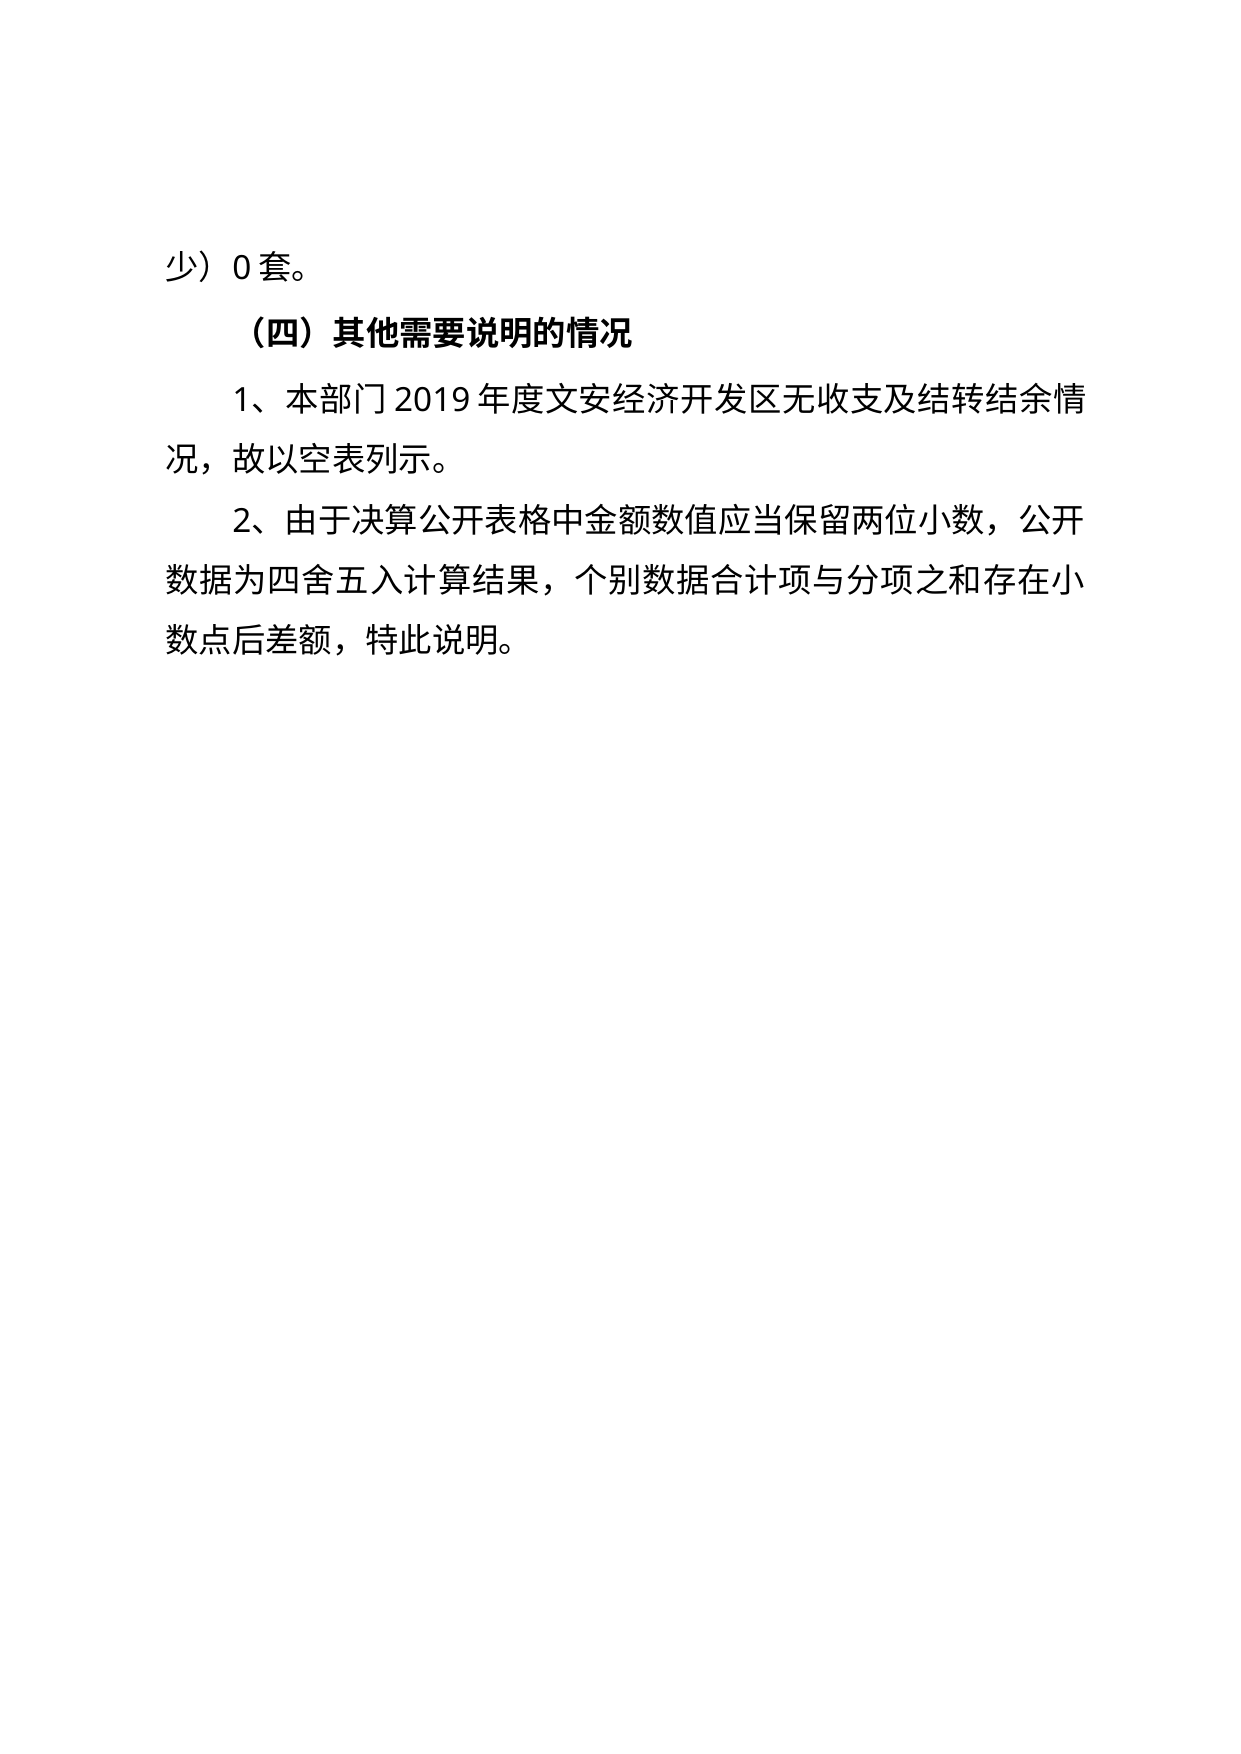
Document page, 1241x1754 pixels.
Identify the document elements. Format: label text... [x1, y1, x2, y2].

text 2、由于决算公开表格中金额数值应当保留两位小数，公开数据为四舍五入计算结果，个别数据合计项与分项之和存在小数点后差额，特此说明。 [165, 484, 1087, 665]
text 1、本部门2019年度文安经济开发区无收支及结转结余情况，故以空表列示。 [165, 363, 1087, 484]
subtitle （四）其他需要说明的情况 [165, 298, 1087, 363]
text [165, 233, 1087, 298]
